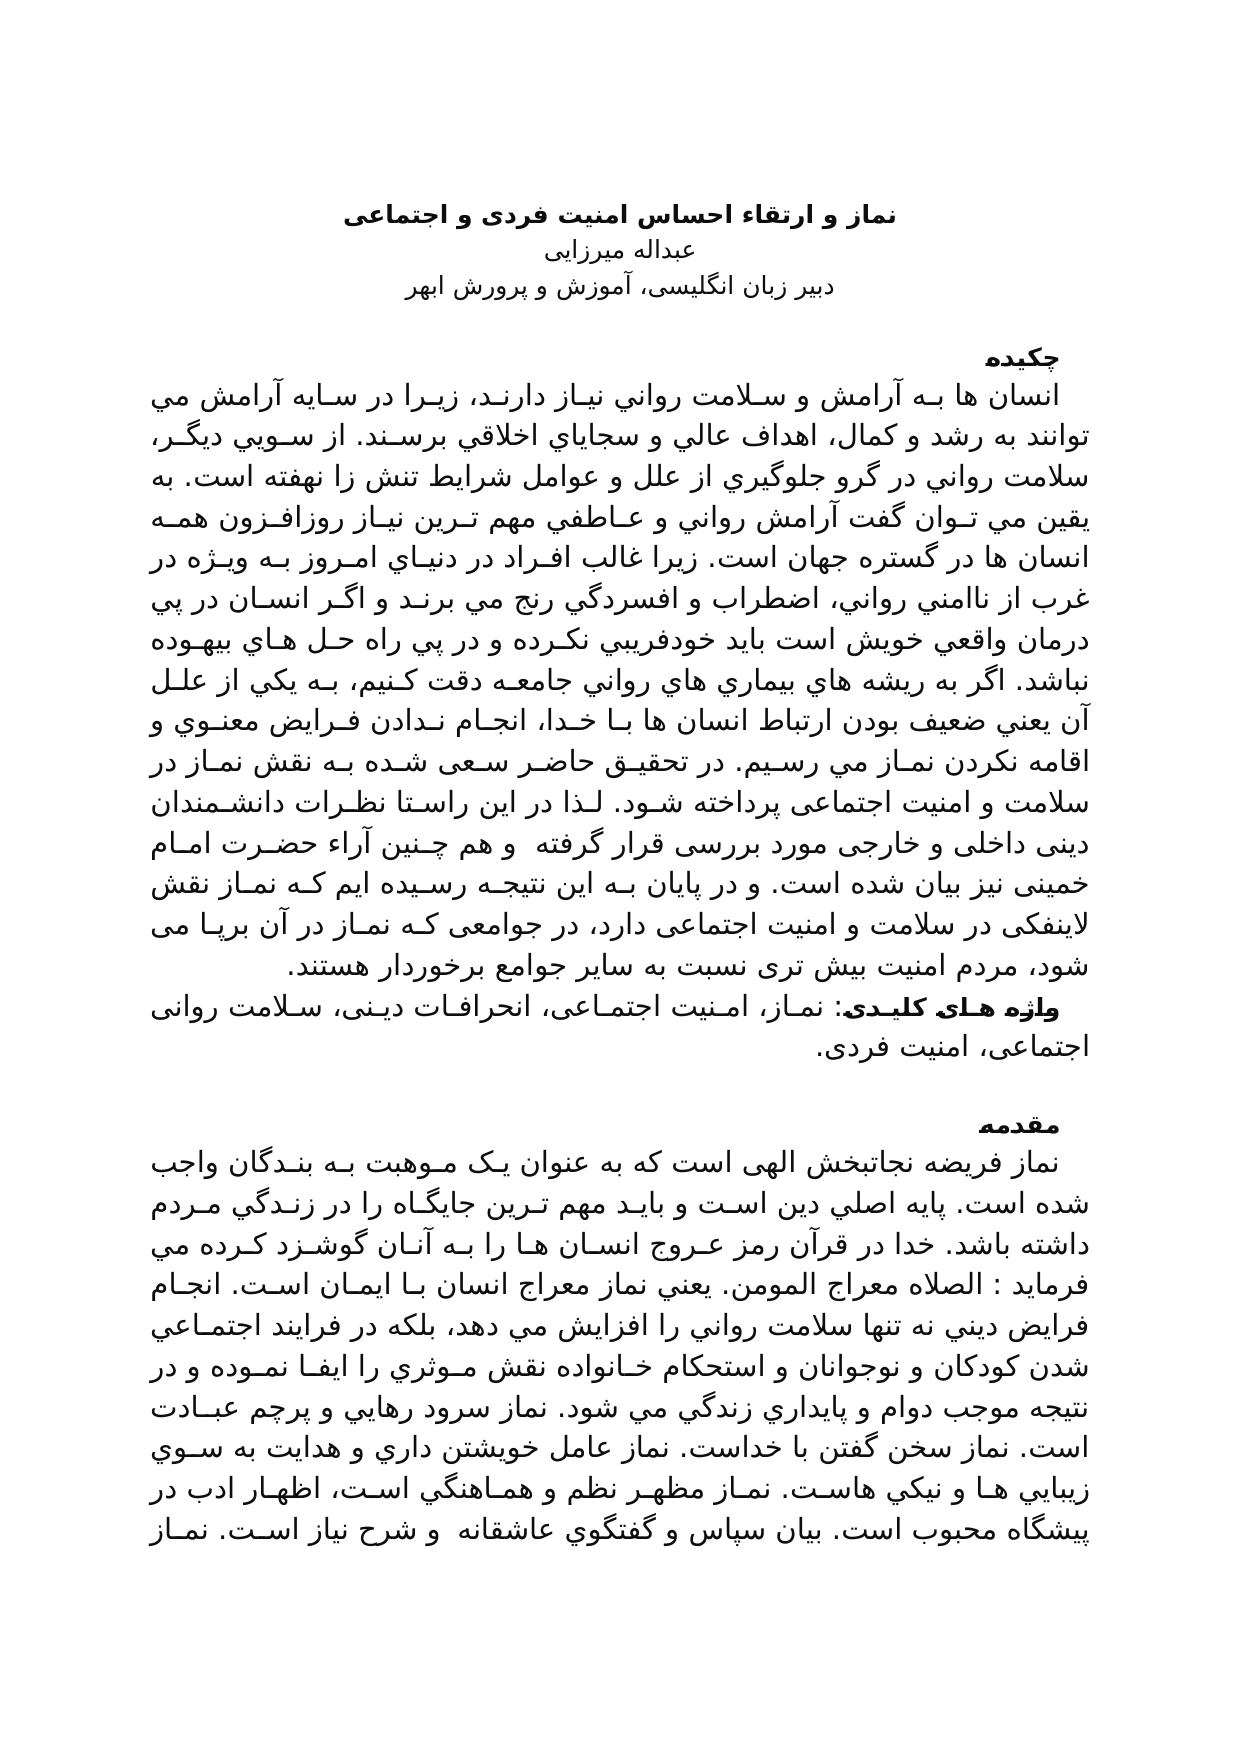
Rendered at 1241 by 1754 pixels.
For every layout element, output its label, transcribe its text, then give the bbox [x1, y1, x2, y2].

text انسان ها به آرامش و سلامت رواني نياز دارند، زيرا در سايه آرامش مي توانند به رشد و كمال، اهداف عالي و سجاياي اخلاقي برسند. از سويي ديگر، سلامت رواني در گرو جلوگيري از علل و عوامل شرايط تنش زا نهفته است. به يقين مي توان گفت آرامش رواني و عاطفي مهم ترين نياز روزافزون همه انسان ها در گستره جهان است. زيرا غالب افراد در دنياي امروز به ويژه در غرب از ناامني رواني، اضطراب و افسردگي رنج مي برند و اگر انسان در پي درمان واقعي خويش است بايد خودفريبي نكرده و در پي راه حل هاي بيهوده نباشد. اگر به ريشه هاي بيماري هاي رواني جامعه دقت كنيم، به يكي از علل آن يعني ضعيف بودن ارتباط انسان ها با خدا، انجام ندادن فرايض معنوي و اقامه نكردن نماز مي رسيم. در تحقیق حاضر سعی شده به نقش نماز در سلامت و امنیت اجتماعی پرداخته شود. لذا در این راستا نظرات دانشمندان دینی داخلی و خارجی مورد بررسی قرار گرفته و هم چنین آراء حضرت امام خمینی نیز بیان شده است. و در پایان به این نتیجه رسیده ایم که نماز نقش لاینفکی در سلامت و امنیت اجتماعی دارد، در جوامعی که نماز در آن برپا می شود، مردم امنیت بیش تری نسبت به سایر جوامع برخوردار هستند. [150, 378, 1090, 982]
text واژه های کلیدی: نماز، امنیت اجتماعی، انحرافات دینی، سلامت روانی اجتماعی، امنیت فردی. [150, 989, 1090, 1063]
subtitle عبداله میرزایی [150, 236, 1090, 265]
subtitle دبیر زبان انگلیسی، آموزش و پرورش ابهر [150, 271, 1090, 300]
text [150, 1146, 1090, 1546]
text مقدمه [150, 1111, 1090, 1140]
subtitle نماز و ارتقاء احساس امنیت فردی و اجتماعی [150, 200, 1090, 229]
text چکیده [150, 343, 1090, 372]
